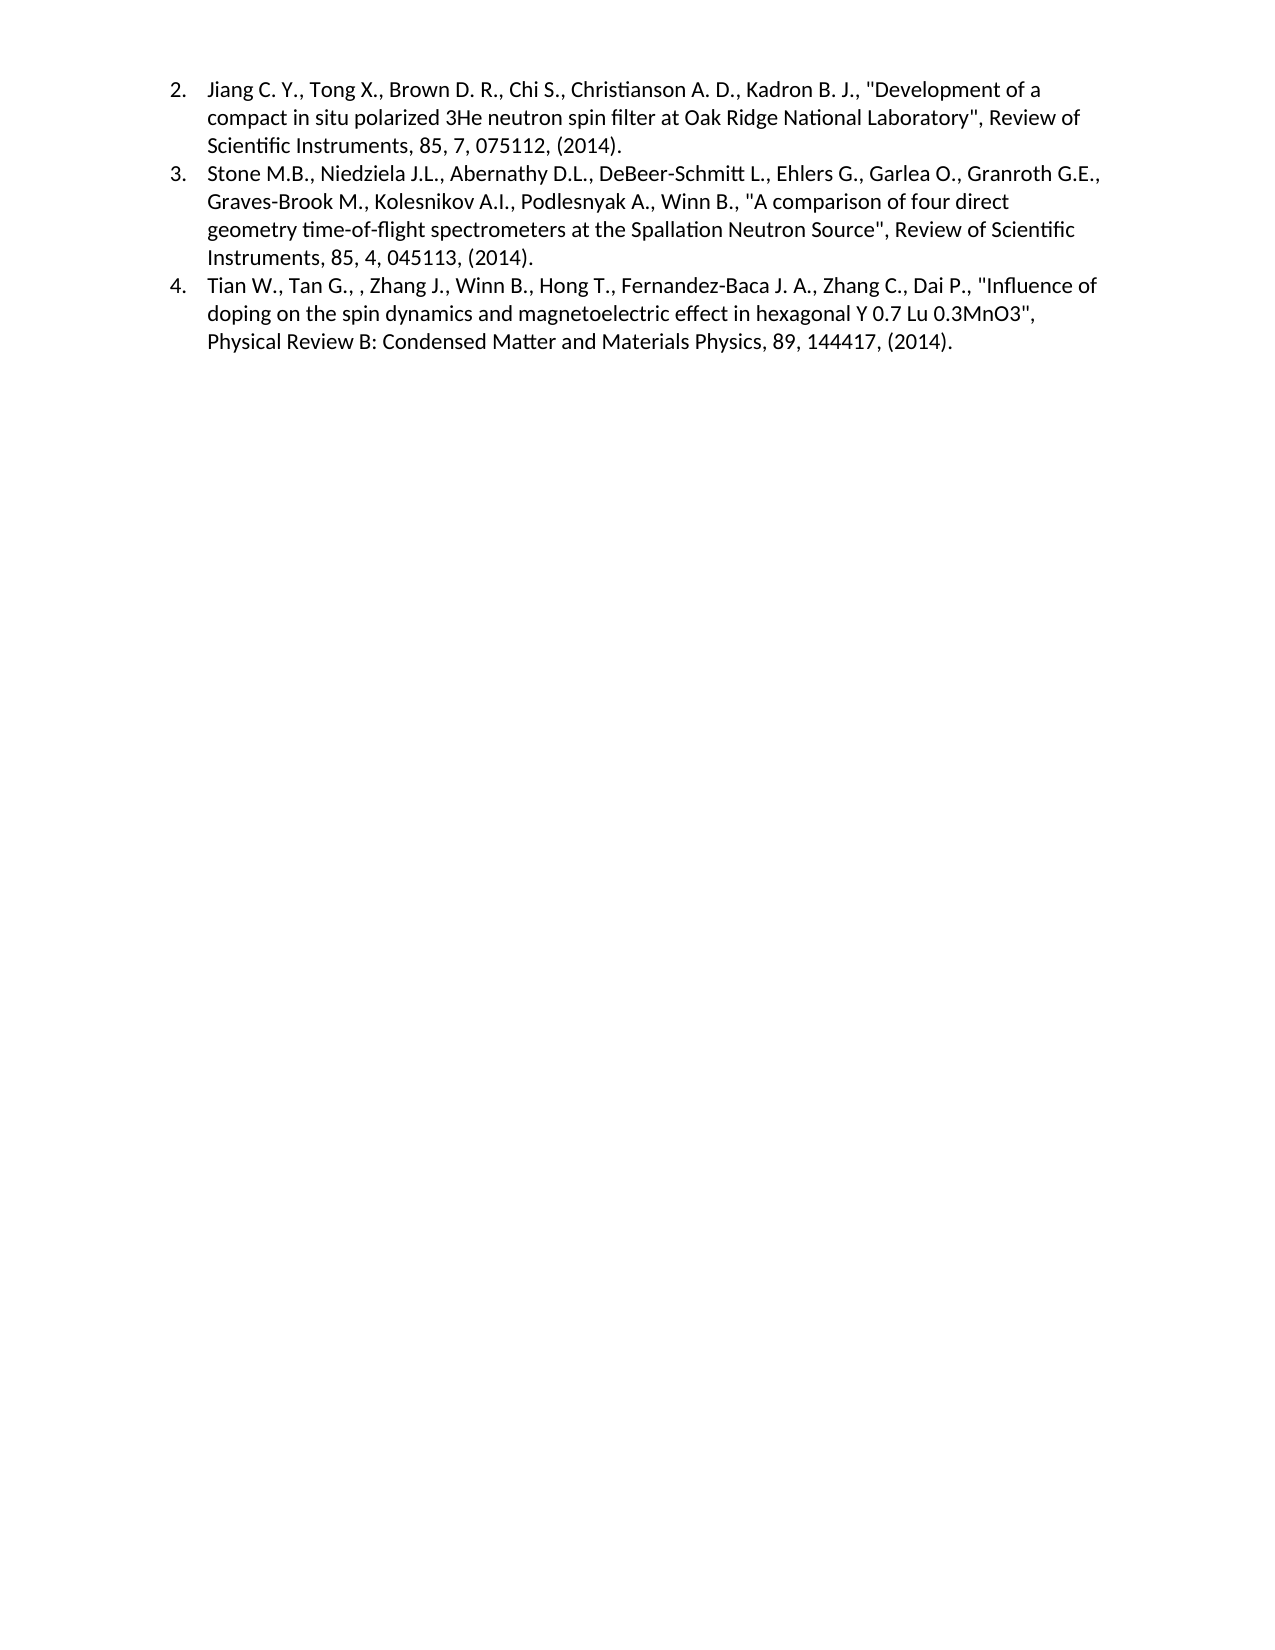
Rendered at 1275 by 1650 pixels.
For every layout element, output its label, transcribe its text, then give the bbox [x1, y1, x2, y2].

list Tian W., Tan G., , Zhang J., Winn B., Hong T., Fernandez-Baca J. A., Zhang C., Dai P., "Influence of doping on the spin dynamics and magnetoelectric effect in hexagonal Y 0.7 Lu 0.3MnO3", Physical Review B: Condensed Matter and Materials Physics, 89, 144417, (2014). [169, 271, 1106, 355]
list Stone M.B., Niedziela J.L., Abernathy D.L., DeBeer-Schmitt L., Ehlers G., Garlea O., Granroth G.E., Graves-Brook M., Kolesnikov A.I., Podlesnyak A., Winn B., "A comparison of four direct geometry time-of-flight spectrometers at the Spallation Neutron Source", Review of Scientific Instruments, 85, 4, 045113, (2014). [169, 159, 1106, 271]
list Jiang C. Y., Tong X., Brown D. R., Chi S., Christianson A. D., Kadron B. J., "Development of a compact in situ polarized 3He neutron spin filter at Oak Ridge National Laboratory", Review of Scientific Instruments, 85, 7, 075112, (2014). [169, 75, 1106, 159]
